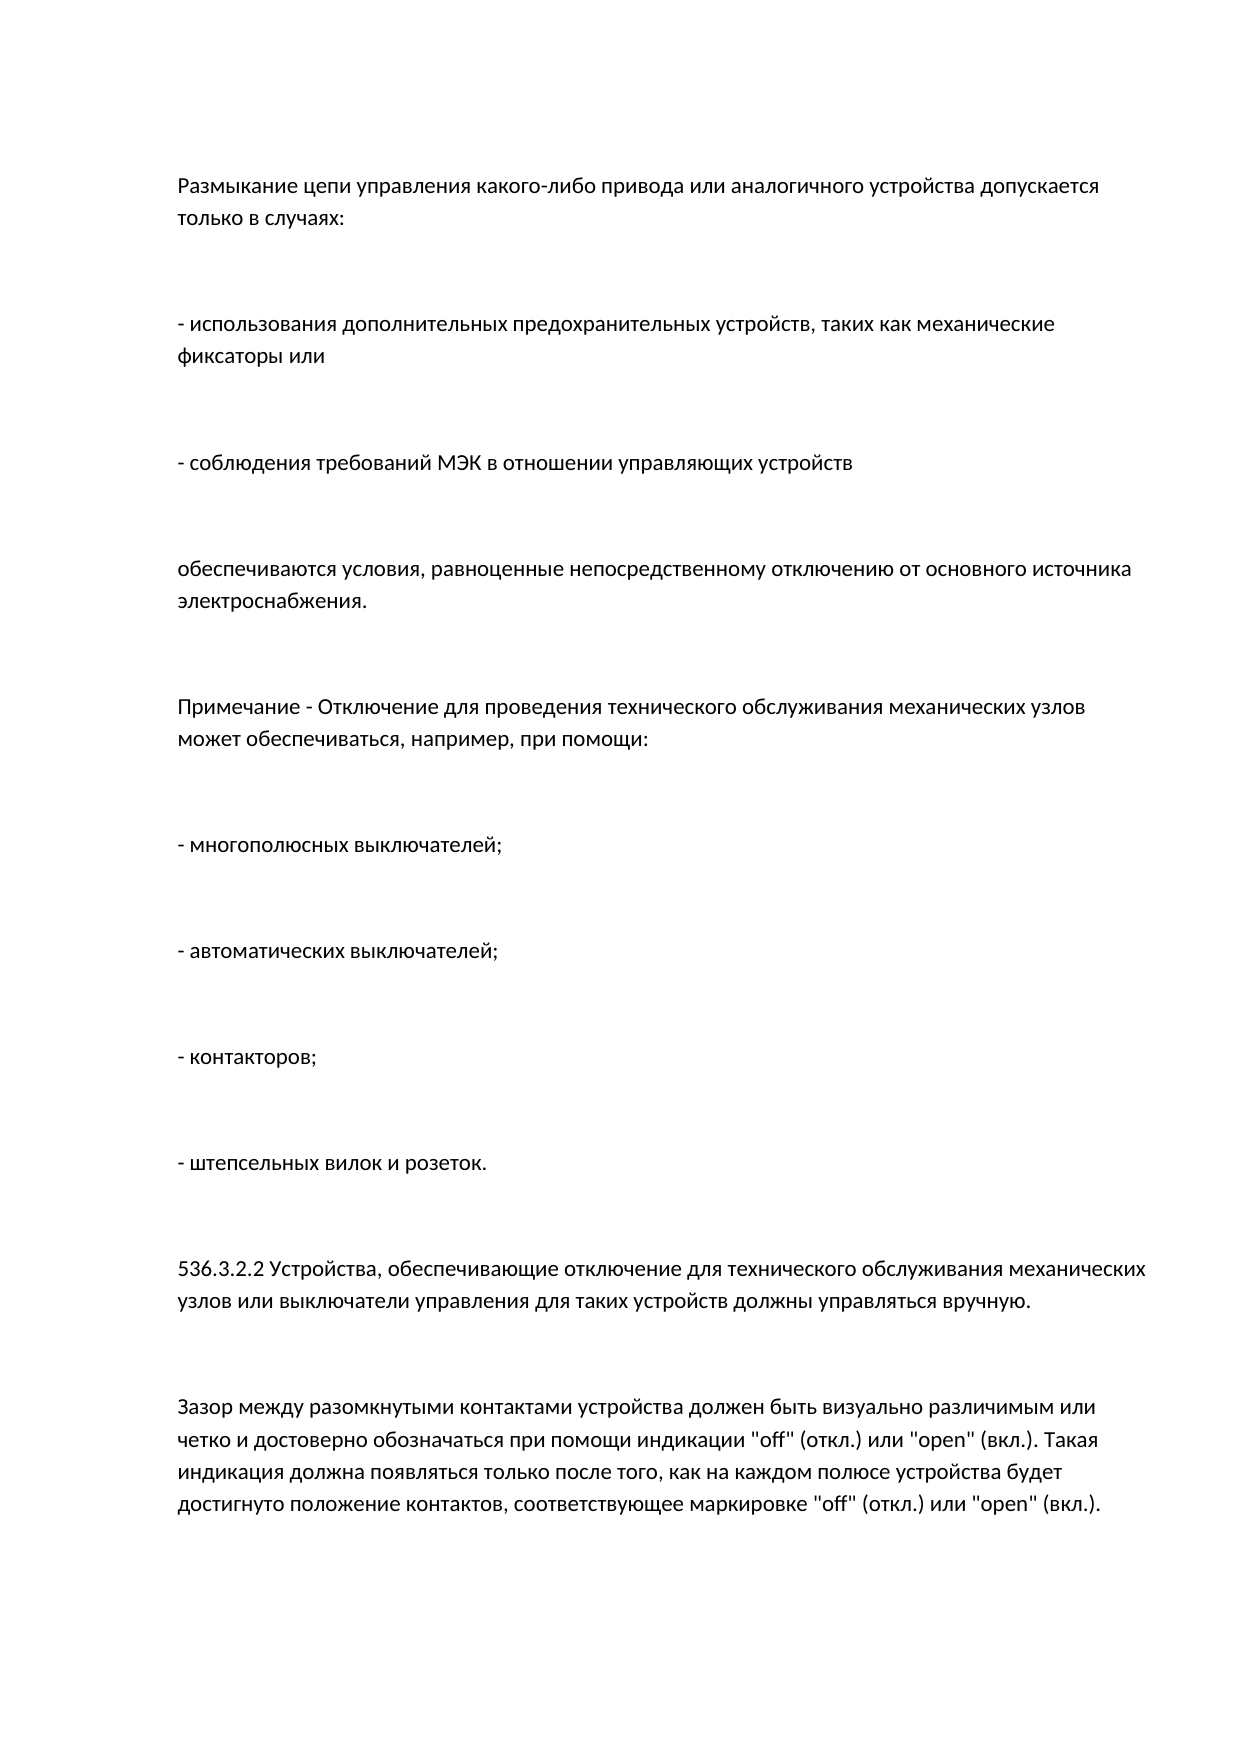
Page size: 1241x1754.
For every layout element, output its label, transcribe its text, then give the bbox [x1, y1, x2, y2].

text Размыкание цепи управления какого-либо привода или аналогичного устройства допускается только в случаях: [177, 171, 1152, 231]
text - контакторов; [177, 1042, 1152, 1070]
text обеспечиваются условия, равноценные непосредственному отключению от основного источника электроснабжения. [177, 554, 1152, 614]
text - штепсельных вилок и розеток. [177, 1148, 1152, 1176]
text - использования дополнительных предохранительных устройств, таких как механические фиксаторы или [177, 309, 1152, 369]
text 536.3.2.2 Устройства, обеспечивающие отключение для технического обслуживания механических узлов или выключатели управления для таких устройств должны управляться вручную. [177, 1254, 1152, 1314]
text Зазор между разомкнутыми контактами устройства должен быть визуально различимым или четко и достоверно обозначаться при помощи индикации "off" (откл.) или "open" (вкл.). Такая индикация должна появляться только после того, как на каждом полюсе устройства будет достигнуто положение контактов, соответствующее маркировке "off" (откл.) или "open" (вкл.). [177, 1392, 1152, 1517]
text Примечание - Отключение для проведения технического обслуживания механических узлов может обеспечиваться, например, при помощи: [177, 692, 1152, 752]
text - соблюдения требований МЭК в отношении управляющих устройств [177, 448, 1152, 476]
text - автоматических выключателей; [177, 936, 1152, 964]
text - многополюсных выключателей; [177, 830, 1152, 858]
